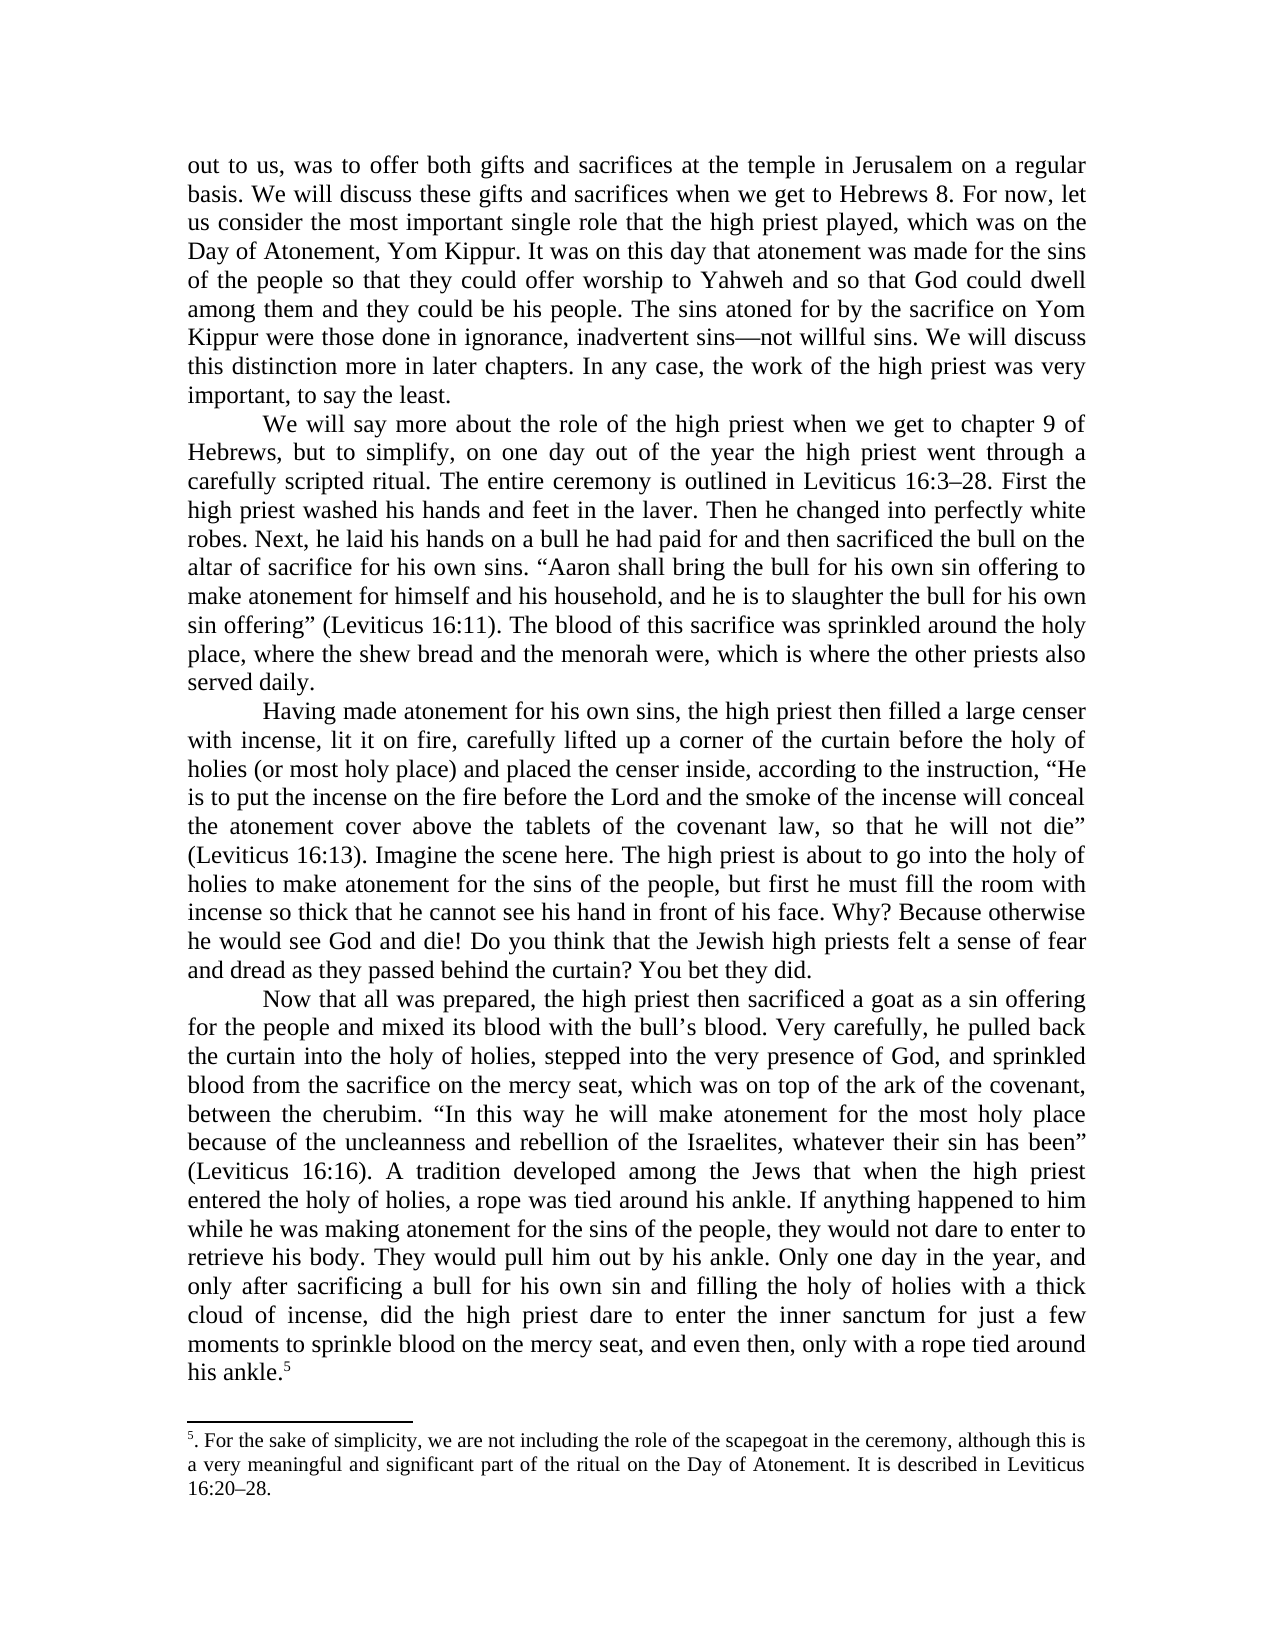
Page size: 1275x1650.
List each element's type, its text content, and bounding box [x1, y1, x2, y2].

text Now that all was prepared, the high priest then sacrificed a goat as a sin offering for the people and mixed its blood with the bull’s blood. Very carefully, he pulled back the curtain into the holy of holies, stepped into the very presence of God, and sprinkled blood from the sacrifice on the mercy seat, which was on top of the ark of the covenant, between the cherubim. “In this way he will make atonement for the most holy place because of the uncleanness and rebellion of the Israelites, whatever their sin has been” (Leviticus 16:16). A tradition developed among the Jews that when the high priest entered the holy of holies, a rope was tied around his ankle. If anything happened to him while he was making atonement for the sins of the people, they would not dare to enter to retrieve his body. They would pull him out by his ankle. Only one day in the year, and only after sacrificing a bull for his own sin and filling the holy of holies with a thick cloud of incense, did the high priest dare to enter the inner sanctum for just a few moments to sprinkle blood on the mercy seat, and even then, only with a rope tied around his ankle. [187, 984, 1087, 1386]
text We will say more about the role of the high priest when we get to chapter 9 of Hebrews, but to simplify, on one day out of the year the high priest went through a carefully scripted ritual. The entire ceremony is outlined in Leviticus 16:3–28. First the high priest washed his hands and feet in the laver. Then he changed into perfectly white robes. Next, he laid his hands on a bull he had paid for and then sacrificed the bull on the altar of sacrifice for his own sins. “Aaron shall bring the bull for his own sin offering to make atonement for himself and his household, and he is to slaughter the bull for his own sin offering” (Leviticus 16:11). The blood of this sacrifice was sprinkled around the holy place, where the shew bread and the menorah were, which is where the other priests also served daily. [187, 409, 1087, 696]
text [187, 150, 1087, 409]
text Having made atonement for his own sins, the high priest then filled a large censer with incense, lit it on fire, carefully lifted up a corner of the curtain before the holy of holies (or most holy place) and placed the censer inside, according to the instruction, “He is to put the incense on the fire before the Lord and the smoke of the incense will conceal the atonement cover above the tablets of the covenant law, so that he will not die” (Leviticus 16:13). Imagine the scene here. The high priest is about to go into the holy of holies to make atonement for the sins of the people, but first he must fill the room with incense so thick that he cannot see his hand in front of his face. Why? Because otherwise he would see God and die! Do you think that the Jewish high priests felt a sense of fear and dread as they passed behind the curtain? You bet they did. [187, 696, 1087, 984]
